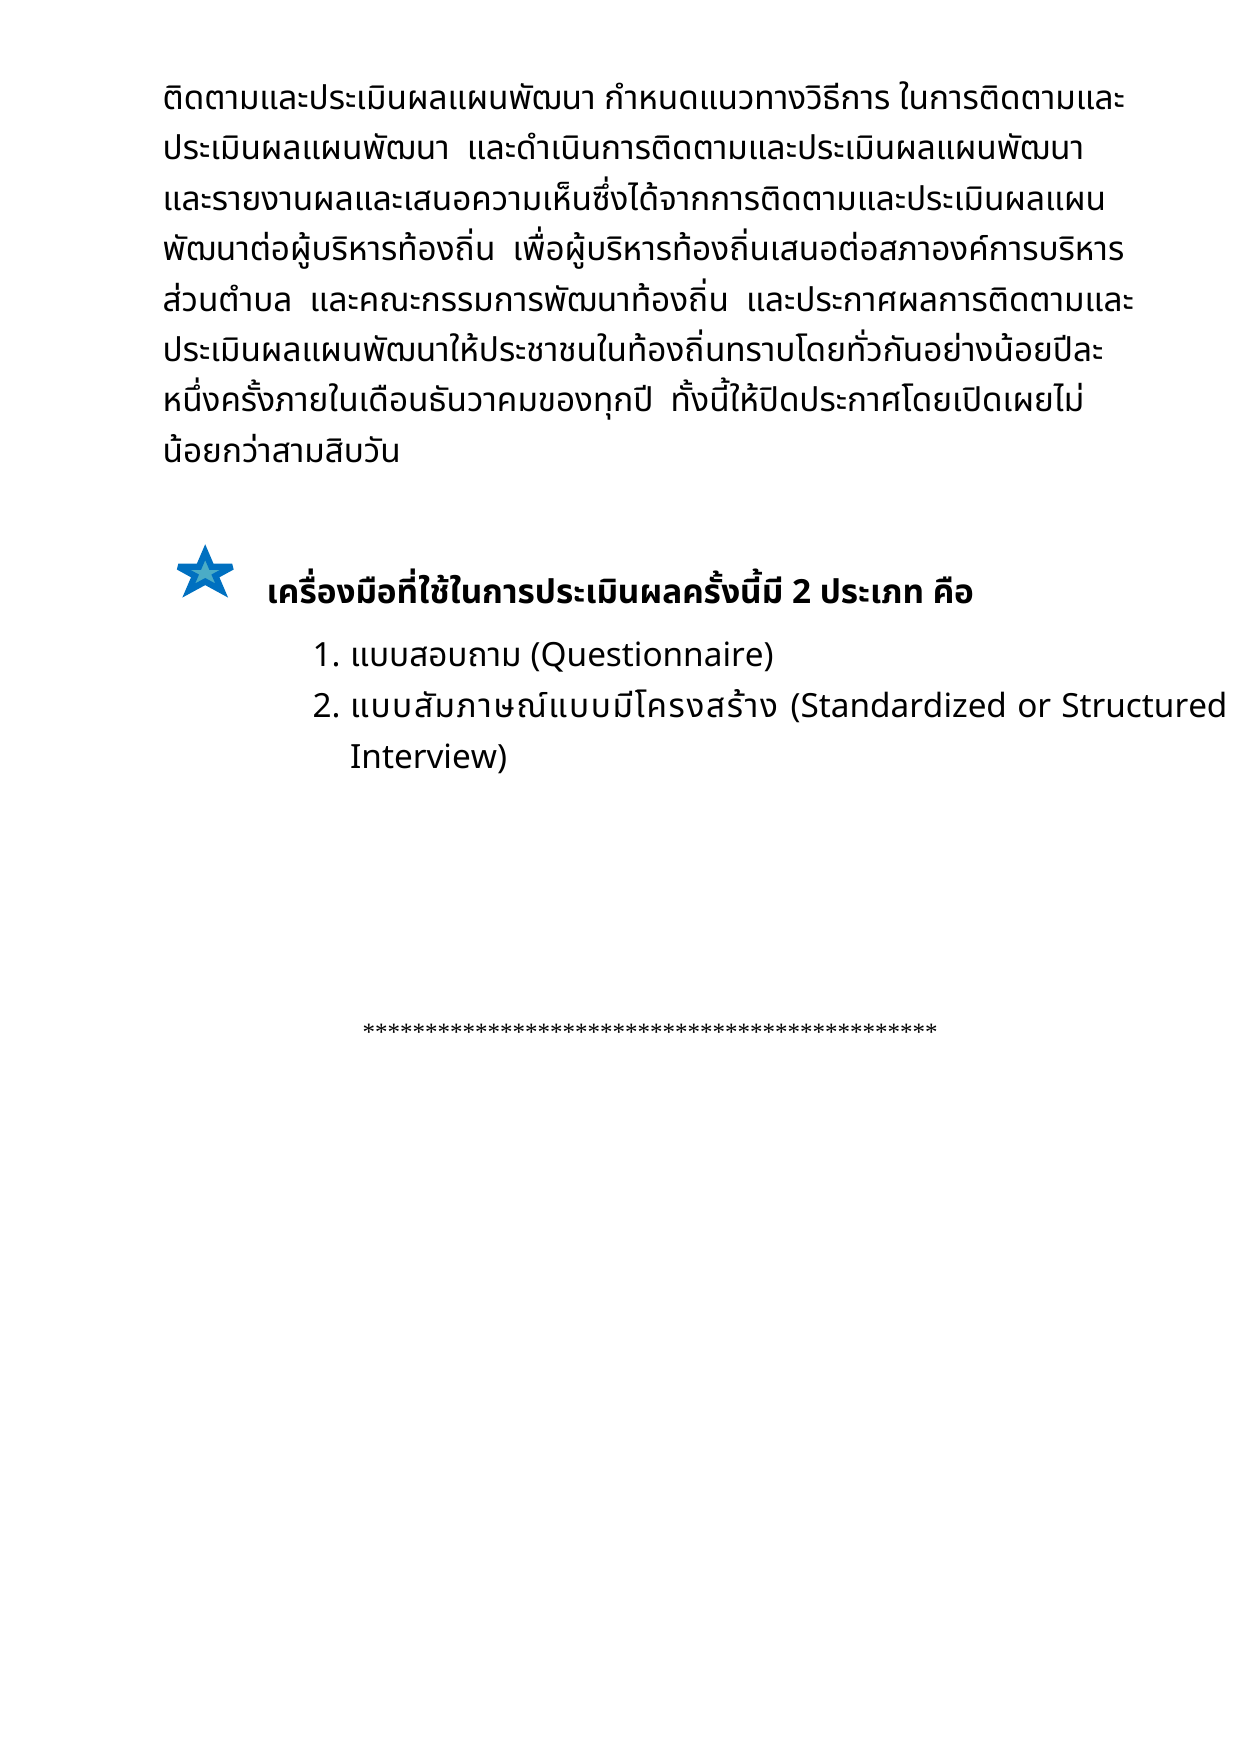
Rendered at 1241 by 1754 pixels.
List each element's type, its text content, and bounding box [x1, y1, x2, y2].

list แบบสัมภาษณ์แบบมีโครงสร้าง (Standardized or Structured Interview) [312, 682, 1228, 778]
text ********************************************** [162, 1017, 1137, 1046]
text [162, 74, 1137, 477]
list แบบสอบถาม (Questionnaire) [312, 631, 1228, 682]
text เครื่องมือที่ใช้ในการประเมินผลครั้งนี้มี 2 ประเภท คือ [162, 568, 1228, 619]
